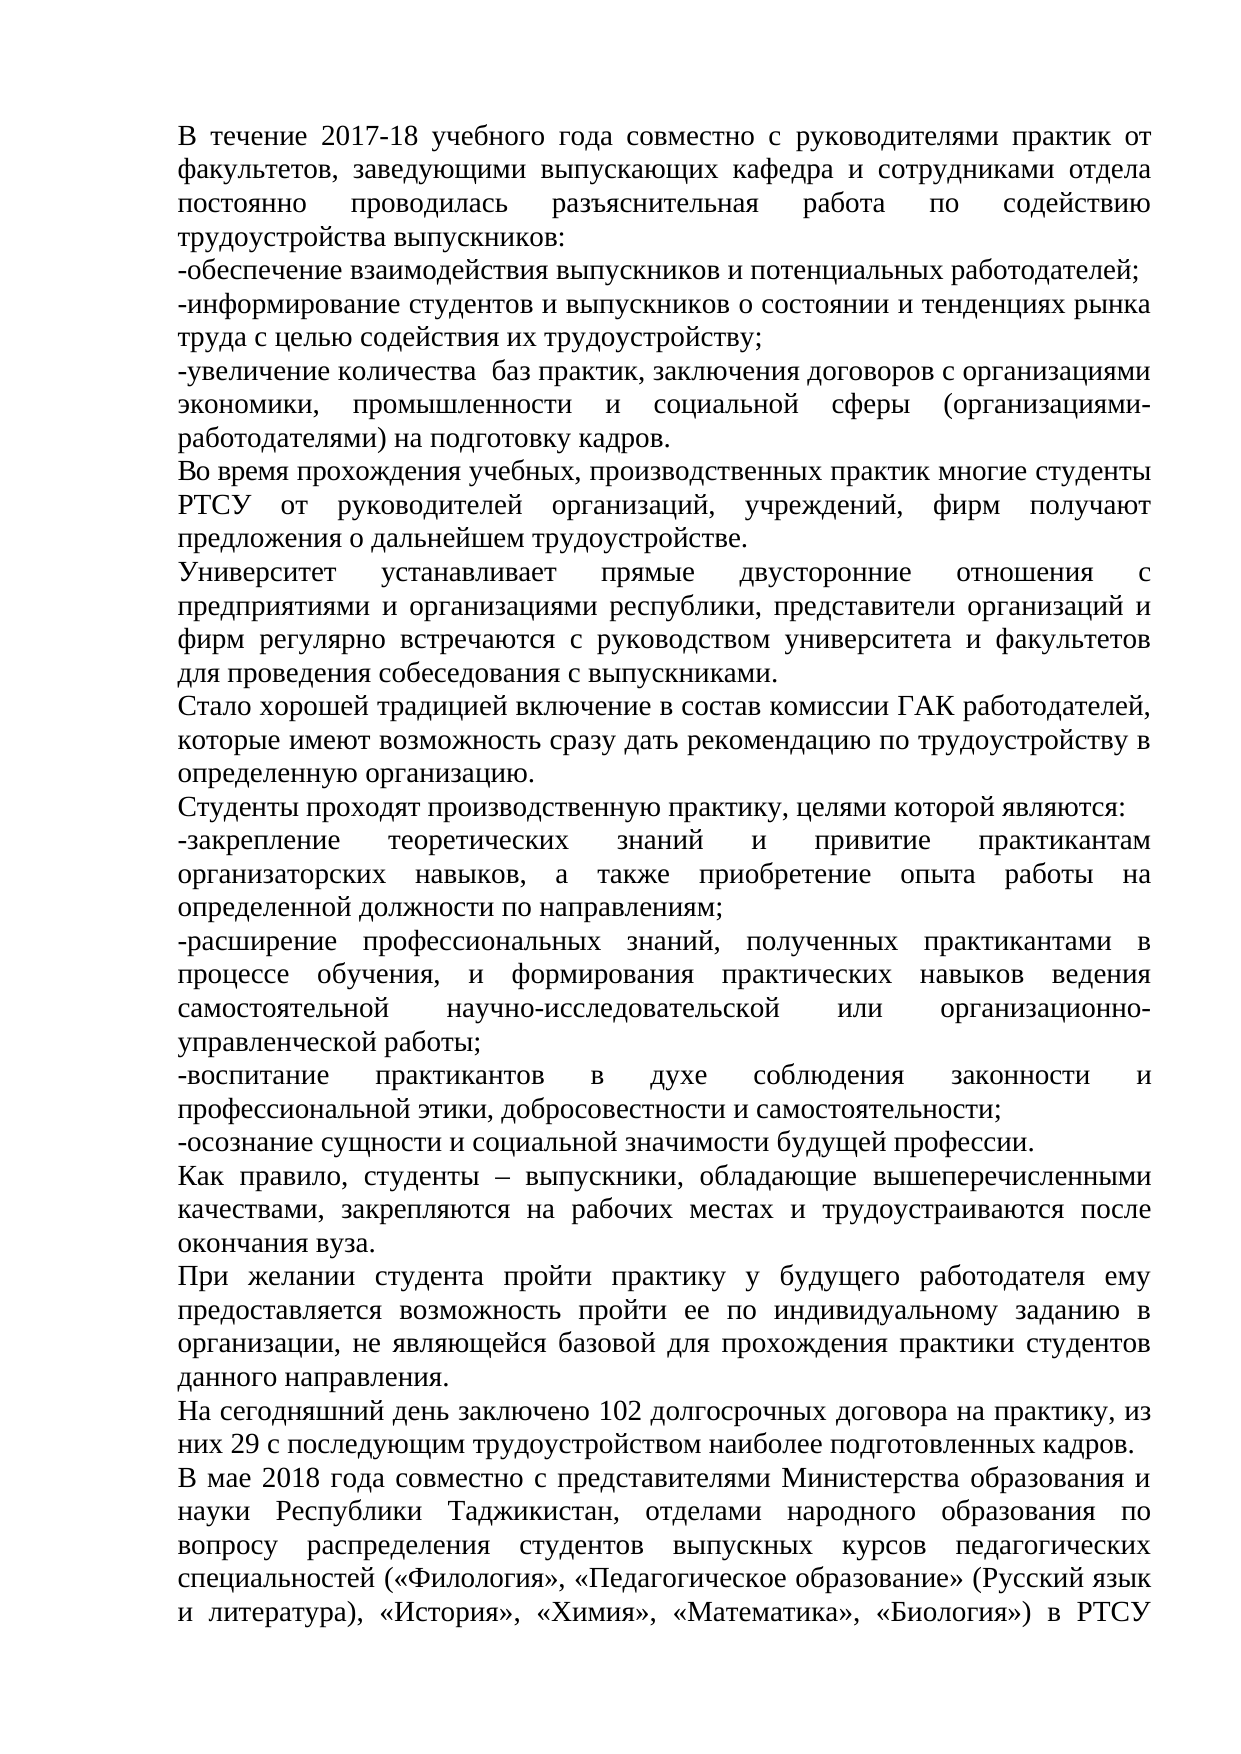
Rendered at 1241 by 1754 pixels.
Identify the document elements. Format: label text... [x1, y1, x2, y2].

text При желании студента пройти практику у будущего работодателя ему предоставляется возможность пройти ее по индивидуальному заданию в организации, не являющейся базовой для прохождения практики студентов данного направления. [177, 1258, 1152, 1393]
text -осознание сущности и социальной значимости будущей профессии. [177, 1124, 1152, 1158]
text -воспитание практикантов в духе соблюдения законности и профессиональной этики, добросовестности и самостоятельности; [177, 1057, 1152, 1124]
text -информирование студентов и выпускников о состоянии и тенденциях рынка труда с целью содействия их трудоустройству; [177, 286, 1152, 353]
text Университет устанавливает прямые двусторонние отношения с предприятиями и организациями республики, представители организаций и фирм регулярно встречаются с руководством университета и факультетов для проведения собеседования с выпускниками. [177, 554, 1152, 688]
text -расширение профессиональных знаний, полученных практикантами в процессе обучения, и формирования практических навыков ведения самостоятельной научно-исследовательской или организационно-управленческой работы; [177, 923, 1152, 1057]
text Стало хорошей традицией включение в состав комиссии ГАК работодателей, которые имеют возможность сразу дать рекомендацию по трудоустройству в определенную организацию. [177, 688, 1152, 789]
text На сегодняшний день заключено 102 долгосрочных договора на практику, из них 29 с последующим трудоустройством наиболее подготовленных кадров. [177, 1393, 1152, 1460]
text Как правило, студенты – выпускники, обладающие вышеперечисленными качествами, закрепляются на рабочих местах и трудоустраиваются после окончания вуза. [177, 1158, 1152, 1258]
text -увеличение количества баз практик, заключения договоров с организациями экономики, промышленности и социальной сферы (организациями-работодателями) на подготовку кадров. [177, 353, 1152, 453]
text -закрепление теоретических знаний и привитие практикантам организаторских навыков, а также приобретение опыта работы на определенной должности по направлениям; [177, 822, 1152, 923]
text Во время прохождения учебных, производственных практик многие студенты РТСУ от руководителей организаций, учреждений, фирм получают предложения о дальнейшем трудоустройстве. [177, 453, 1152, 554]
text Студенты проходят производственную практику, целями которой являются: [177, 789, 1152, 822]
text В течение 2017-18 учебного года совместно с руководителями практик от факультетов, заведующими выпускающих кафедра и сотрудниками отдела постоянно проводилась разъяснительная работа по содействию трудоустройства выпускников: [177, 118, 1152, 252]
text -обеспечение взаимодействия выпускников и потенциальных работодателей; [177, 252, 1152, 286]
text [177, 1460, 1152, 1627]
